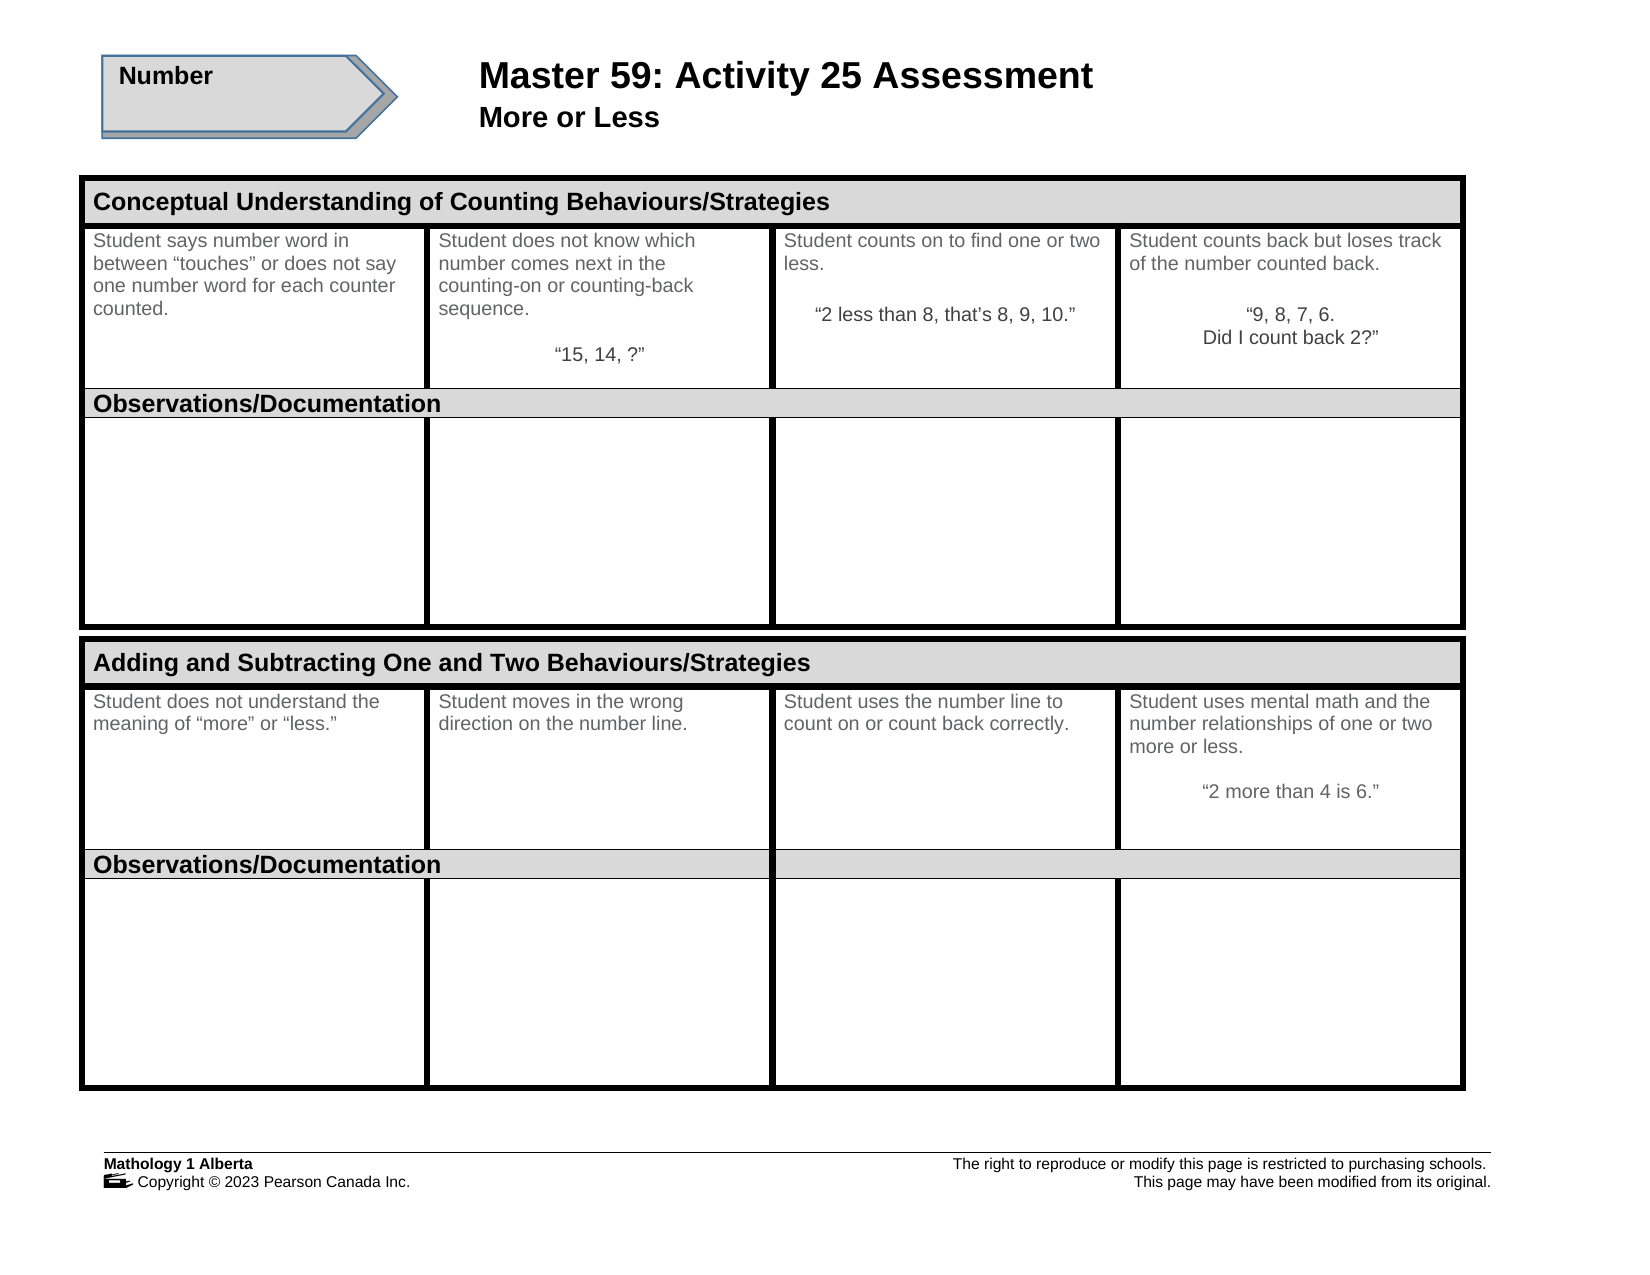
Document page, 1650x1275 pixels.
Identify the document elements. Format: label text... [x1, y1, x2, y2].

table_cell Adding and Subtracting One and Two Behaviours/Strategies [85, 642, 1460, 683]
table_cell Student uses the number line to count on or count back correctly. [776, 690, 1115, 849]
table_cell Observations/Documentation [85, 850, 769, 878]
table_cell [85, 879, 424, 1084]
picture [103, 1173, 134, 1188]
table_cell [776, 879, 1115, 1084]
table_cell [85, 418, 424, 624]
table_cell [430, 418, 769, 624]
table_header Conceptual Understanding of Counting Behaviours/Strategies [85, 181, 1460, 223]
table_cell [1118, 630, 1463, 636]
table_cell Student does not know which number comes next in the counting-on or counting-back sequence. “15, 14, ?” [430, 229, 769, 388]
table_cell [776, 850, 1460, 878]
table_cell [776, 418, 1115, 624]
table_cell [427, 630, 772, 636]
table_cell Student moves in the wrong direction on the number line. [430, 690, 769, 849]
table_cell Observations/Documentation [85, 389, 1460, 417]
table_cell [430, 879, 769, 1084]
table_cell [82, 630, 427, 636]
table_cell [1121, 418, 1460, 624]
table_cell [773, 630, 1118, 636]
table_cell Student uses mental math and the number relationships of one or two more or less. “2 more than 4 is 6.” [1121, 690, 1460, 849]
table_cell Student does not understand the meaning of “more” or “less.” [85, 690, 424, 849]
table_cell Student counts back but loses track of the number counted back. “9, 8, 7, 6. Did I count back 2?” [1121, 229, 1460, 388]
table_cell [1121, 879, 1460, 1084]
table_cell Student counts on to find one or two less. “2 less than 8, that’s 8, 9, 10.” [776, 229, 1115, 388]
table_cell Student says number word in between “touches” or does not say one number word for each counter counted. [85, 229, 424, 388]
